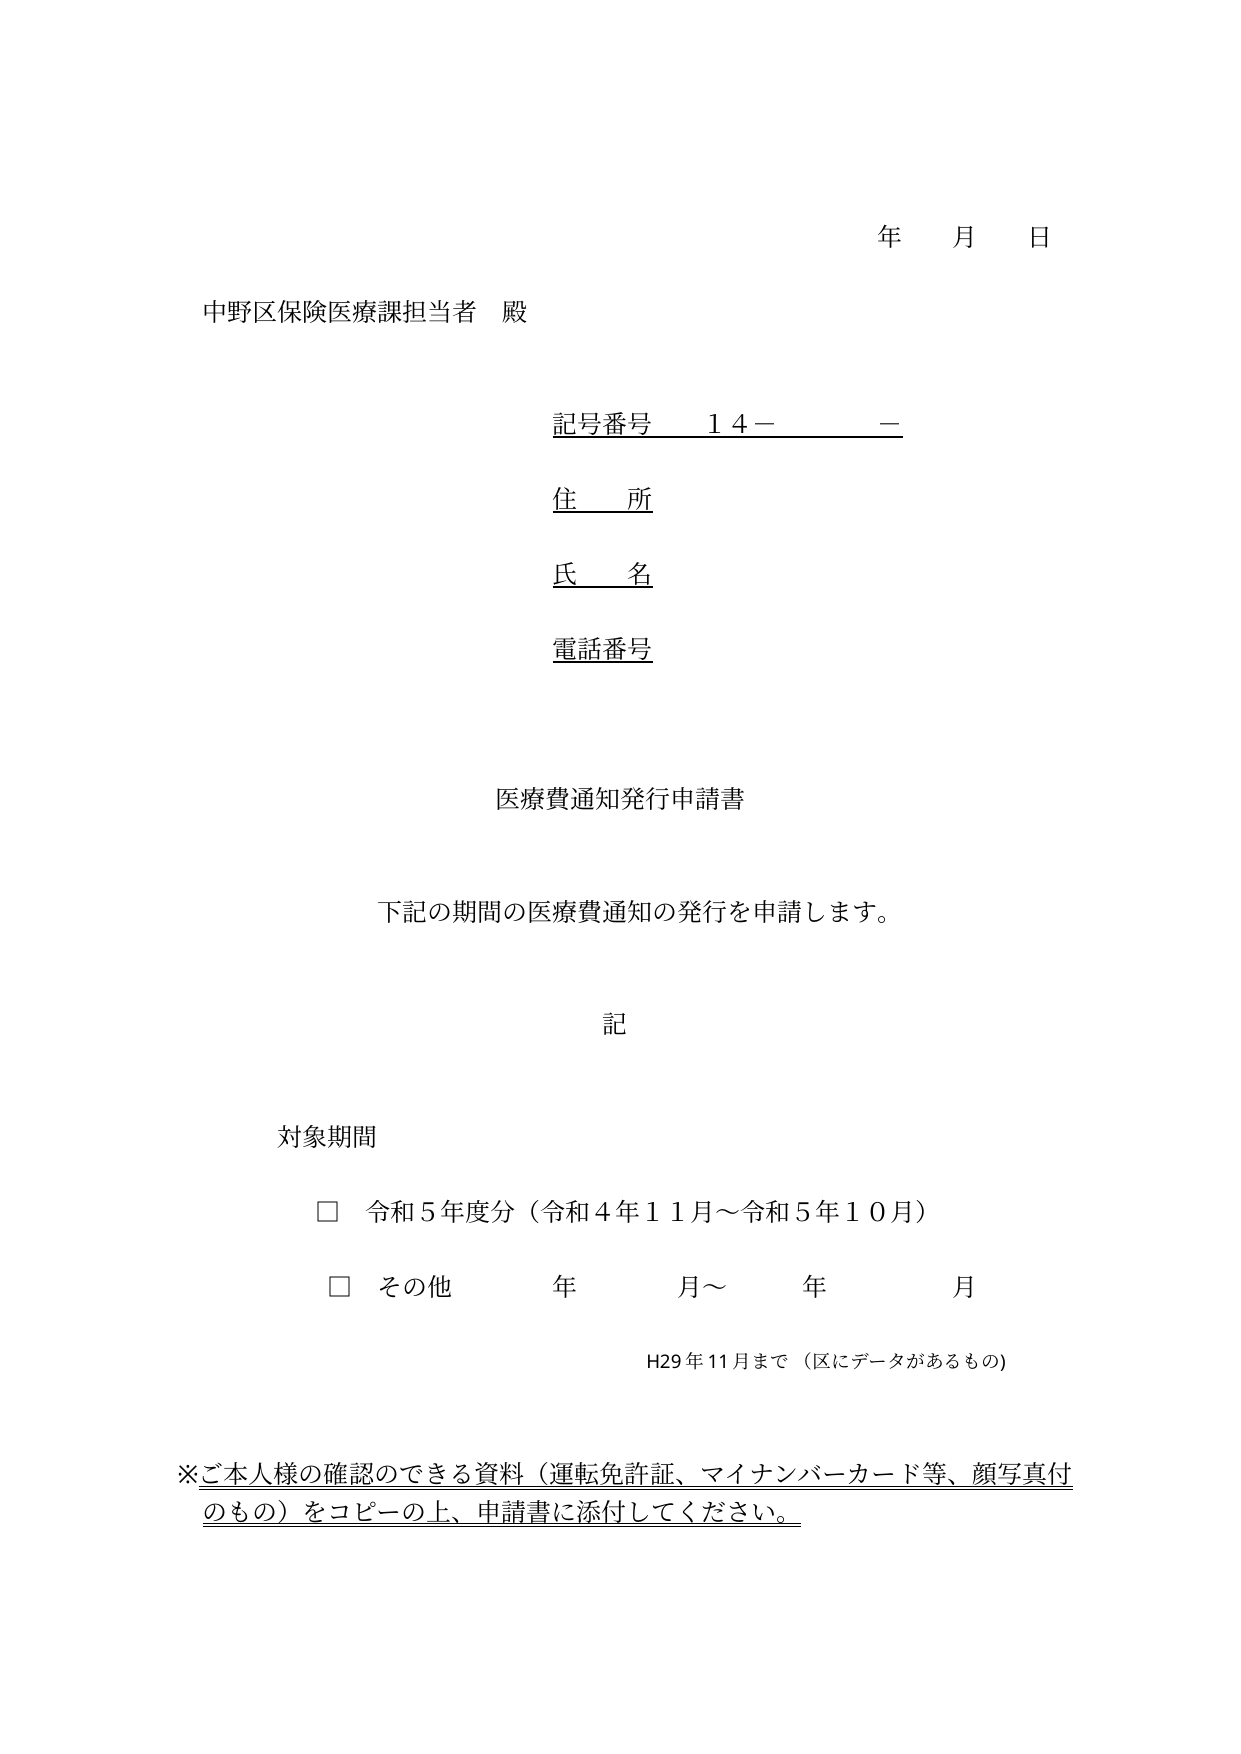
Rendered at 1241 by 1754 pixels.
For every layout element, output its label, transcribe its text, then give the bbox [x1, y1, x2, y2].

text 医療費通知発行申請書 [177, 779, 1063, 817]
text 対象期間 [177, 1117, 1063, 1154]
text 年 月 日 [177, 217, 1063, 254]
text H29年11月まで （区にデータがあるもの) [177, 1342, 1063, 1379]
text 中野区保険医療課担当者 殿 [177, 292, 1063, 329]
text □ その他 年 月～ 年 月 [177, 1267, 1063, 1304]
text 記号番号 １４－ － [177, 404, 1063, 442]
subtitle 記 [177, 1004, 1063, 1042]
text 氏 名 [177, 554, 1063, 592]
text ※ご本人様の確認のできる資料（運転免許証、マイナンバーカード等、顔写真付のもの）をコピーの上、申請書に添付してください。 [177, 1454, 1074, 1529]
text 住 所 [177, 479, 1063, 517]
text 電話番号 [177, 629, 1063, 667]
text □ 令和５年度分（令和４年１１月～令和５年１０月） [177, 1192, 1063, 1229]
text 下記の期間の医療費通知の発行を申請します。 [177, 892, 1063, 929]
